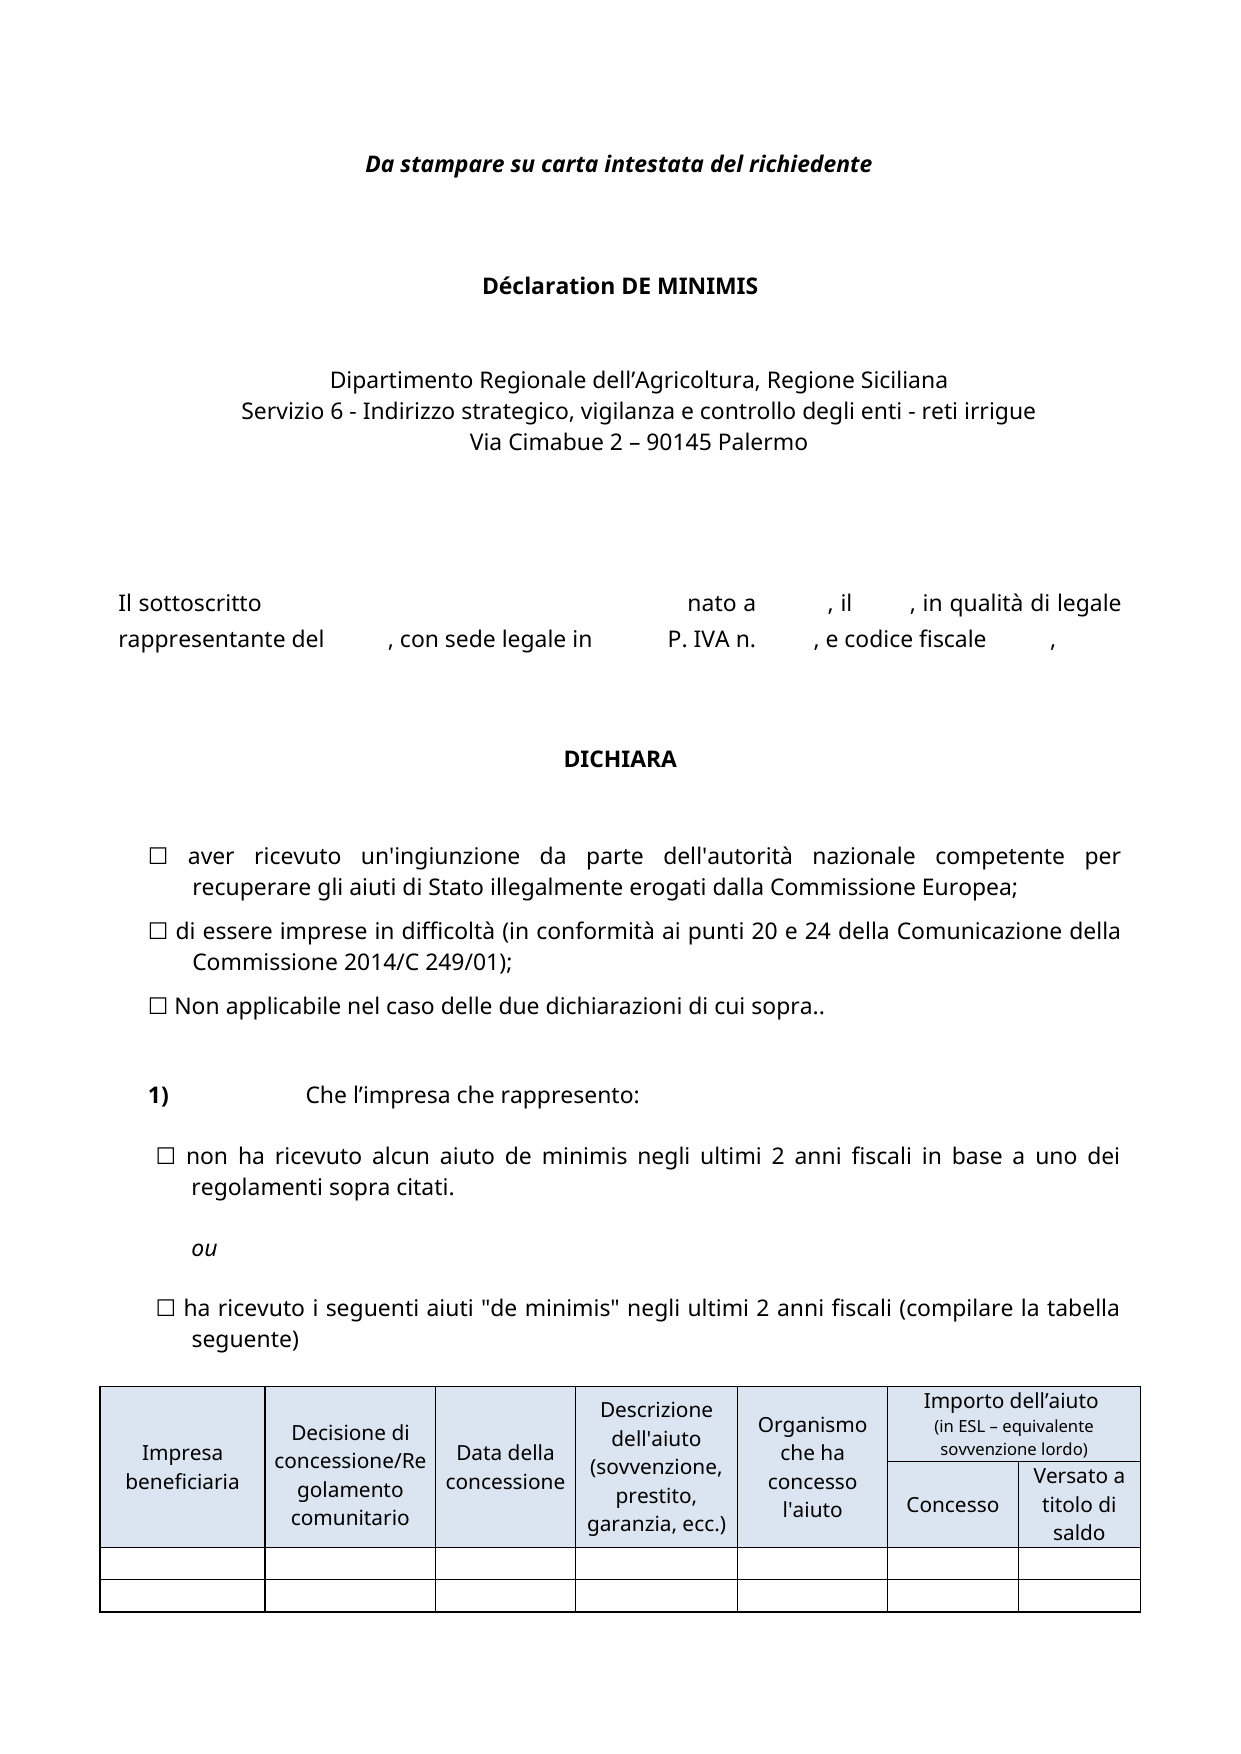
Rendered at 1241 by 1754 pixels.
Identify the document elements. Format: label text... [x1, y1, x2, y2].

text Da stampare su carta intestata del richiedente [118, 148, 1122, 179]
table_cell [436, 1548, 575, 1579]
table_cell [266, 1548, 435, 1579]
table_cell [101, 1548, 264, 1579]
text Non applicabile nel caso delle due dichiarazioni di cui sopra.. [148, 990, 1122, 1021]
table_header Descrizione dell'aiuto (sovvenzione, prestito, garanzia, ecc.) [576, 1387, 737, 1547]
table_header Organismo che ha concesso l'aiuto [738, 1387, 887, 1547]
table_header Decisione di concessione/Regolamento comunitario [266, 1387, 435, 1547]
table_cell [738, 1548, 887, 1579]
text Il sottoscritto nato a , il , in qualità di legale rappresentante del , con sede legale in P. IVA n. , e codice fiscale , [118, 587, 1122, 654]
table_cell [266, 1580, 435, 1611]
text non ha ricevuto alcun aiuto de minimis negli ultimi 2 anni fiscali in base a uno dei regolamenti sopra citati. [155, 1140, 1122, 1202]
text DICHIARA [118, 743, 1122, 774]
text ou [118, 1231, 1122, 1263]
text Déclaration DE MINIMIS [118, 270, 1122, 301]
table_cell [738, 1580, 887, 1611]
text Servizio 6 - Indirizzo strategico, vigilanza e controllo degli enti - reti irrigue [118, 395, 1122, 426]
table_header Importo dell’aiuto (in ESL – equivalente sovvenzione lordo) [888, 1387, 1140, 1461]
text aver ricevuto un'ingiunzione da parte dell'autorità nazionale competente per recuperare gli aiuti di Stato illegalmente erogati dalla Commissione Europea; [148, 840, 1122, 903]
table_cell [888, 1580, 1018, 1611]
table_cell Versato a titolo di saldo [1019, 1462, 1140, 1547]
table_cell [576, 1580, 737, 1611]
table_cell [576, 1548, 737, 1579]
table_cell [888, 1548, 1018, 1579]
table_cell [436, 1580, 575, 1611]
text di essere imprese in difficoltà (in conformità ai punti 20 e 24 della Comunicazione della Commissione 2014/C 249/01); [148, 915, 1122, 978]
text Via Cimabue 2 – 90145 Palermo [118, 426, 1122, 457]
text Dipartimento Regionale dell’Agricoltura, Regione Siciliana [118, 363, 1122, 395]
table_cell Concesso [888, 1462, 1018, 1547]
table_header Impresa beneficiaria [101, 1387, 264, 1547]
table_cell [101, 1580, 264, 1611]
list Che l’impresa che rappresento: [148, 1079, 1122, 1111]
table_header Data della concessione [436, 1387, 575, 1547]
text ha ricevuto i seguenti aiuti "de minimis" negli ultimi 2 anni fiscali (compilare la tabella seguente) [155, 1292, 1122, 1354]
table_cell [1019, 1580, 1140, 1611]
table_cell [1019, 1548, 1140, 1579]
